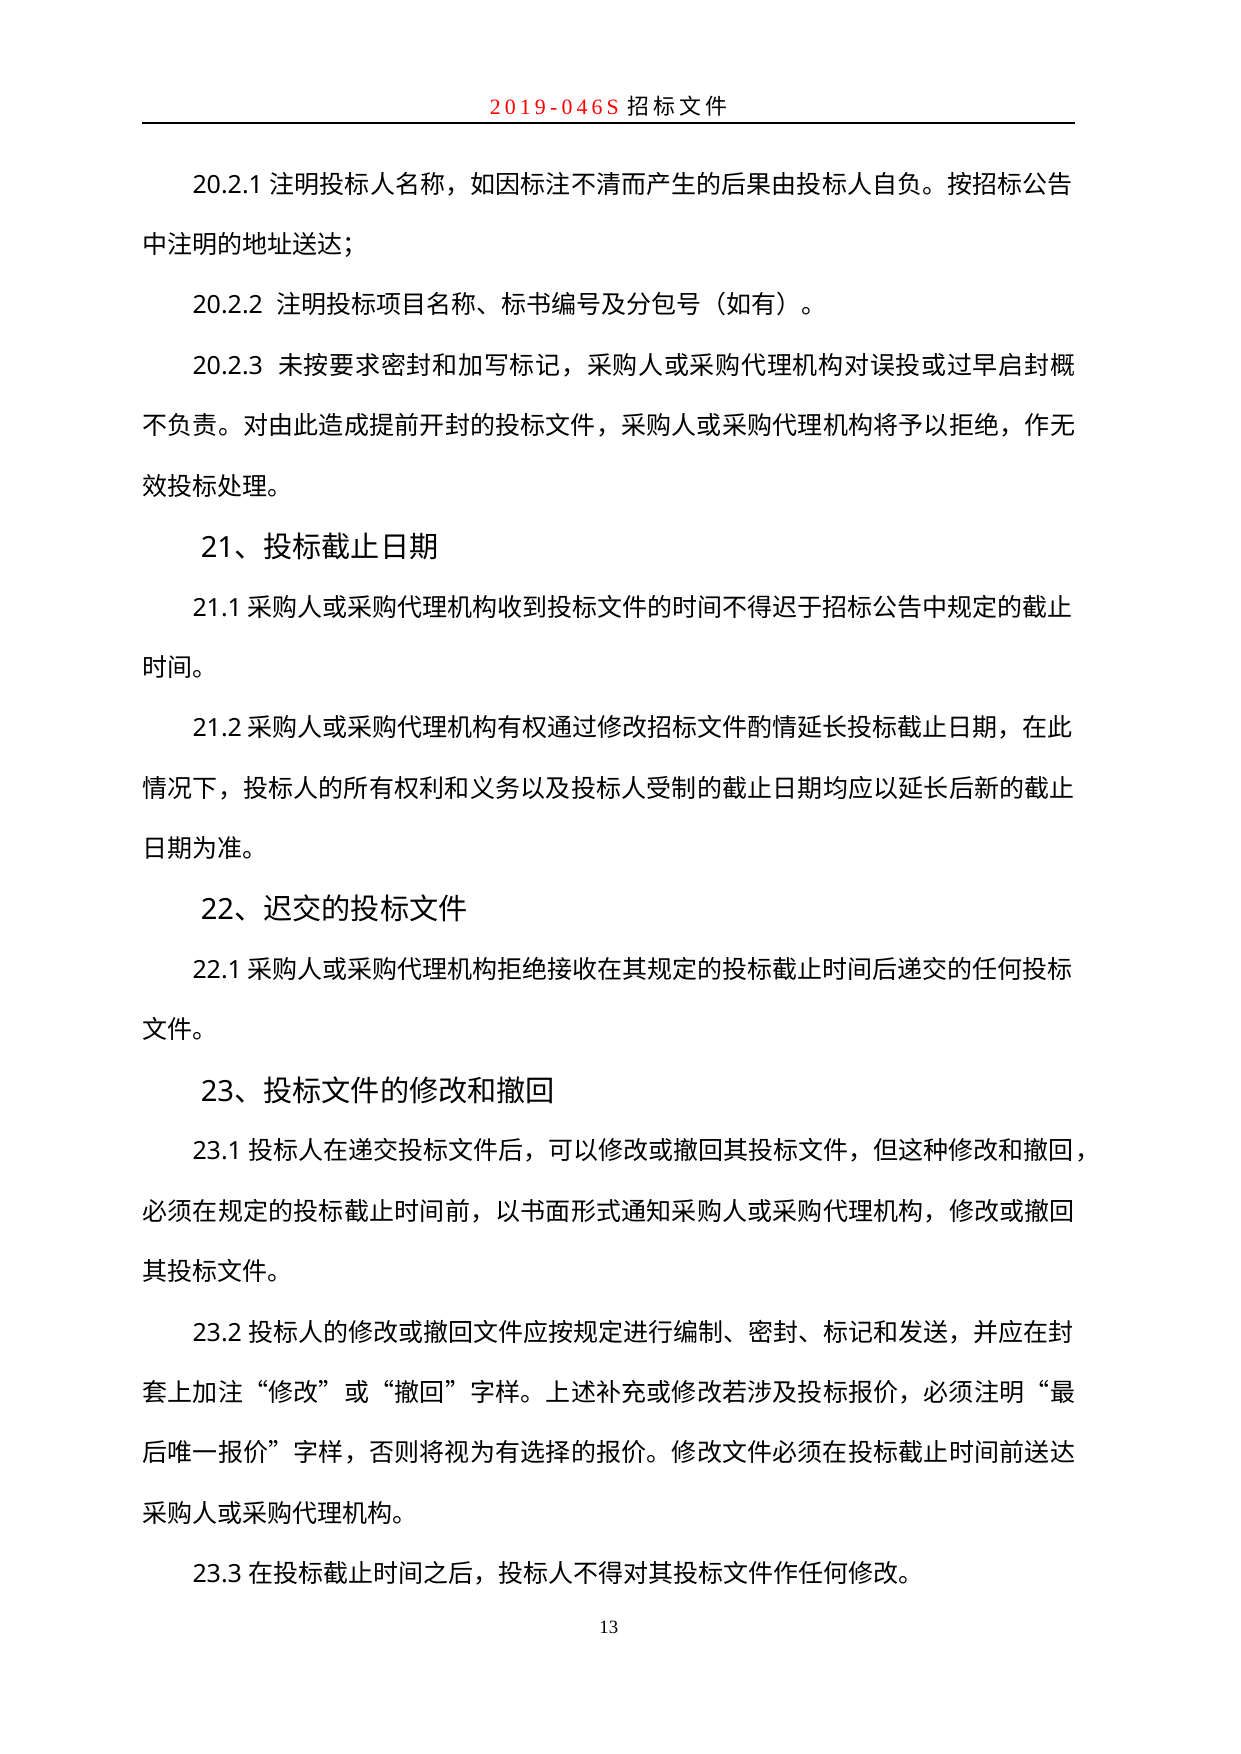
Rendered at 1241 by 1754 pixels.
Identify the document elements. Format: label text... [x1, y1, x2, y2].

text 21.1采购人或采购代理机构收到投标文件的时间不得迟于招标公告中规定的截止时间。 [142, 575, 1075, 696]
subtitle 22、迟交的投标文件 [142, 877, 1075, 937]
text 21.2采购人或采购代理机构有权通过修改招标文件酌情延长投标截止日期，在此情况下，投标人的所有权利和义务以及投标人受制的截止日期均应以延长后新的截止日期为准。 [142, 696, 1075, 877]
text 22.1采购人或采购代理机构拒绝接收在其规定的投标截止时间后递交的任何投标文件。 [142, 937, 1075, 1058]
text 23.2 投标人的修改或撤回文件应按规定进行编制、密封、标记和发送，并应在封套上加注“修改”或“撤回”字样。上述补充或修改若涉及投标报价，必须注明“最后唯一报价”字样，否则将视为有选择的报价。修改文件必须在投标截止时间前送达采购人或采购代理机构。 [142, 1300, 1075, 1542]
subtitle 21、投标截止日期 [142, 514, 1075, 575]
text 20.2.2 注明投标项目名称、标书编号及分包号（如有）。 [142, 273, 1075, 333]
text 23.1 投标人在递交投标文件后，可以修改或撤回其投标文件，但这种修改和撤回，必须在规定的投标截止时间前，以书面形式通知采购人或采购代理机构，修改或撤回其投标文件。 [142, 1119, 1075, 1300]
text 23.3 在投标截止时间之后，投标人不得对其投标文件作任何修改。 [142, 1542, 1075, 1602]
text 20.2.3 未按要求密封和加写标记，采购人或采购代理机构对误投或过早启封概不负责。对由此造成提前开封的投标文件，采购人或采购代理机构将予以拒绝，作无效投标处理。 [142, 333, 1075, 514]
text 20.2.1 注明投标人名称，如因标注不清而产生的后果由投标人自负。按招标公告中注明的地址送达； [142, 152, 1075, 273]
subtitle 23、投标文件的修改和撤回 [142, 1058, 1075, 1119]
